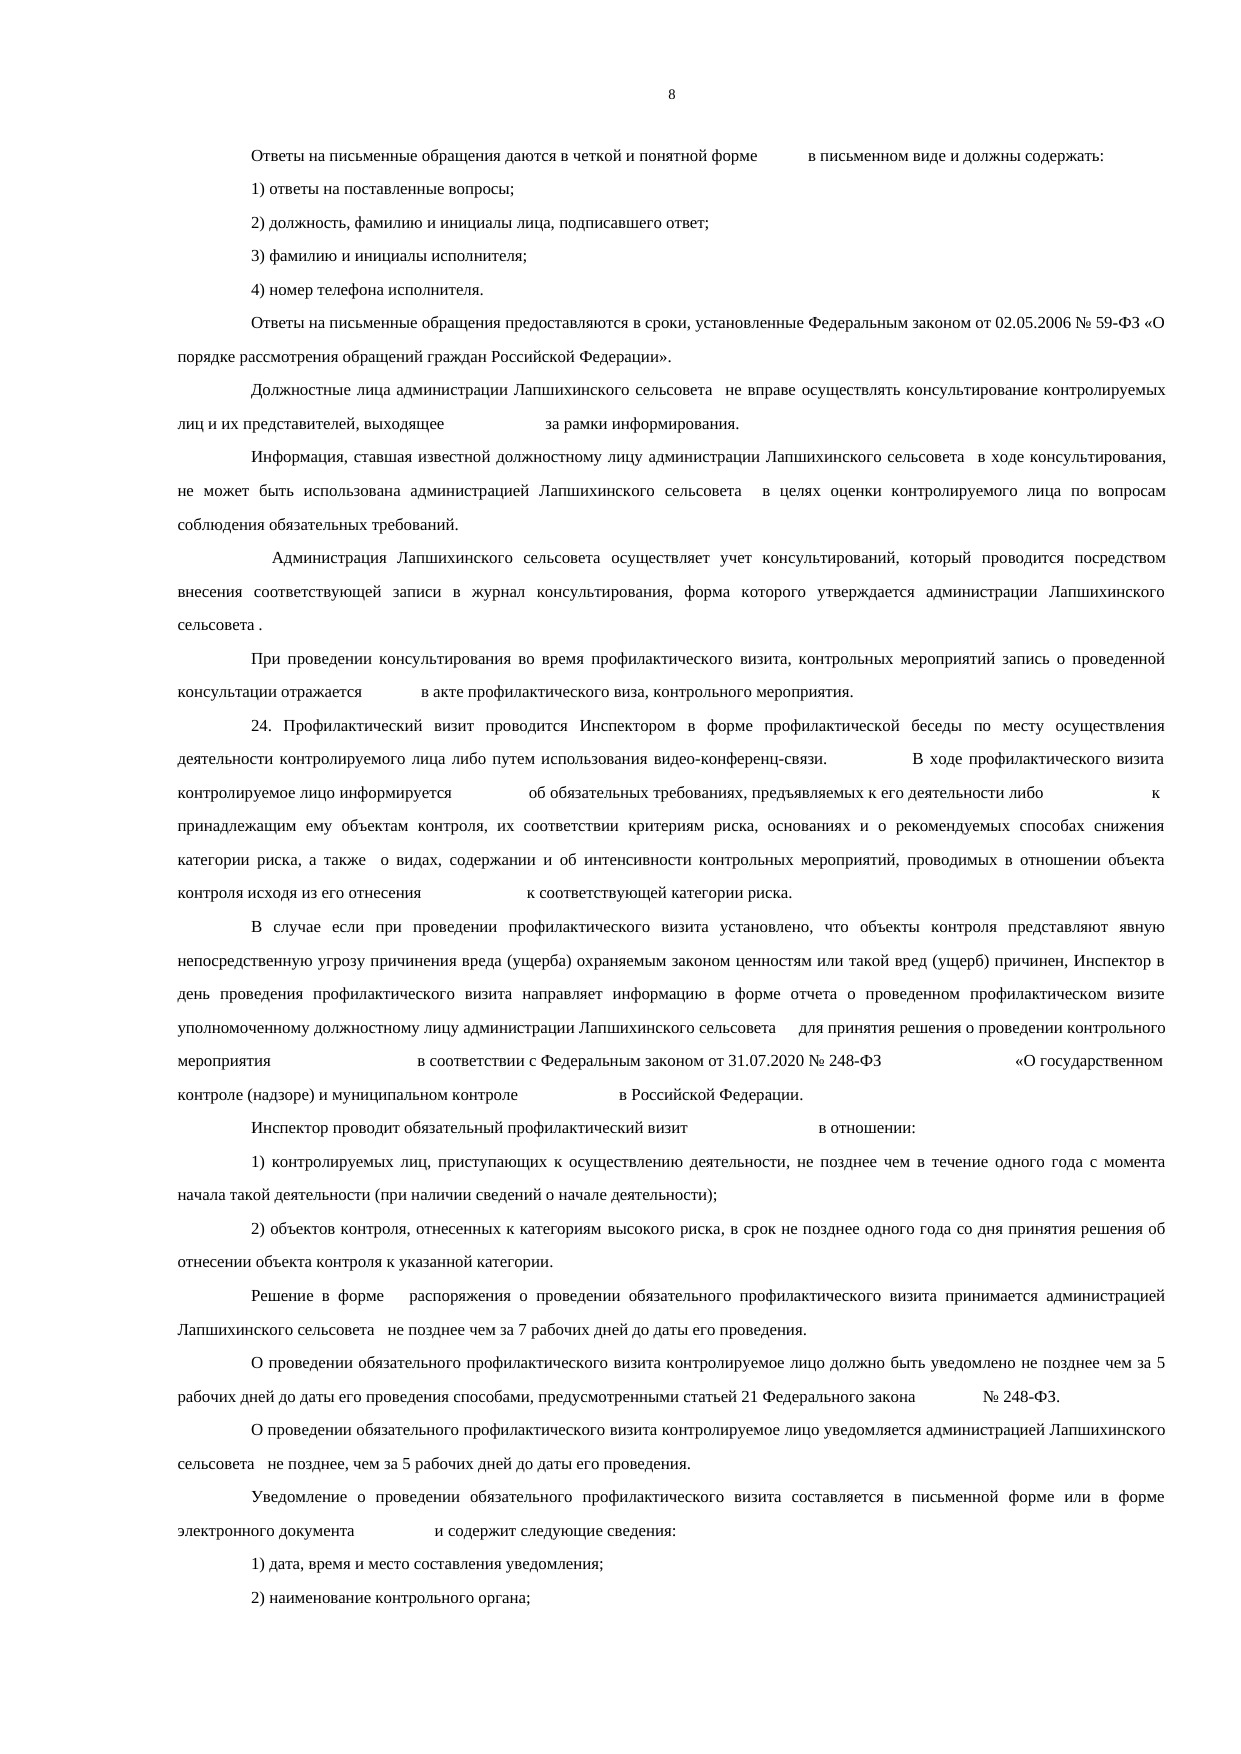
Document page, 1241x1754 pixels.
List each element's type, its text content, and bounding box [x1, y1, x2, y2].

text О проведении обязательного профилактического визита контролируемое лицо должно быть уведомлено не позднее чем за 5 рабочих дней до даты его проведения способами, предусмотренными статьей 21 Федерального закона № 248-ФЗ. [177, 1339, 1167, 1406]
text При проведении консультирования во время профилактического визита, контрольных мероприятий запись о проведенной консультации отражается в акте профилактического виза, контрольного мероприятия. [177, 634, 1167, 701]
text 3) фамилию и инициалы исполнителя; [177, 232, 1167, 265]
text 2) должность, фамилию и инициалы лица, подписавшего ответ; [177, 198, 1167, 232]
text 2) наименование контрольного органа; [177, 1573, 1167, 1607]
text 4) номер телефона исполнителя. [177, 265, 1167, 299]
text Администрация Лапшихинского сельсовета осуществляет учет консультирований, который проводится посредством внесения соответствующей записи в журнал консультирования, форма которого утверждается администрации Лапшихинского сельсовета . [177, 534, 1167, 634]
text Должностные лица администрации Лапшихинского сельсовета не вправе осуществлять консультирование контролируемых лиц и их представителей, выходящее за рамки информирования. [177, 366, 1167, 433]
text 2) объектов контроля, отнесенных к категориям высокого риска, в срок не позднее одного года со дня принятия решения об отнесении объекта контроля к указанной категории. [177, 1204, 1167, 1272]
text О проведении обязательного профилактического визита контролируемое лицо уведомляется администрацией Лапшихинского сельсовета не позднее, чем за 5 рабочих дней до даты его проведения. [177, 1406, 1167, 1473]
text 1) ответы на поставленные вопросы; [177, 165, 1167, 198]
text Ответы на письменные обращения предоставляются в сроки, установленные Федеральным законом от 02.05.2006 № 59-ФЗ «О порядке рассмотрения обращений граждан Российской Федерации». [177, 299, 1167, 366]
text Инспектор проводит обязательный профилактический визит в отношении: [177, 1104, 1167, 1137]
text Уведомление о проведении обязательного профилактического визита составляется в письменной форме или в форме электронного документа и содержит следующие сведения: [177, 1473, 1167, 1540]
text 1) дата, время и место составления уведомления; [177, 1540, 1167, 1573]
text Информация, ставшая известной должностному лицу администрации Лапшихинского сельсовета в ходе консультирования, не может быть использована администрацией Лапшихинского сельсовета в целях оценки контролируемого лица по вопросам соблюдения обязательных требований. [177, 433, 1167, 534]
text 1) контролируемых лиц, приступающих к осуществлению деятельности, не позднее чем в течение одного года с момента начала такой деятельности (при наличии сведений о начале деятельности); [177, 1137, 1167, 1204]
text Ответы на письменные обращения даются в четкой и понятной форме в письменном виде и должны содержать: [177, 131, 1167, 165]
text 24. Профилактический визит проводится Инспектором в форме профилактической беседы по месту осуществления деятельности контролируемого лица либо путем использования видео-конференц-связи. В ходе профилактического визита контролируемое лицо информируется об обязательных требованиях, предъявляемых к его деятельности либо к принадлежащим ему объектам контроля, их соответствии критериям риска, основаниях и о рекомендуемых способах снижения категории риска, а также о видах, содержании и об интенсивности контрольных мероприятий, проводимых в отношении объекта контроля исходя из его отнесения к соответствующей категории риска. [177, 701, 1167, 903]
text В случае если при проведении профилактического визита установлено, что объекты контроля представляют явную непосредственную угрозу причинения вреда (ущерба) охраняемым законом ценностям или такой вред (ущерб) причинен, Инспектор в день проведения профилактического визита направляет информацию в форме отчета о проведенном профилактическом визите уполномоченному должностному лицу администрации Лапшихинского сельсовета для принятия решения о проведении контрольного мероприятия в соответствии с Федеральным законом от 31.07.2020 № 248-ФЗ «О государственном контроле (надзоре) и муниципальном контроле в Российской Федерации. [177, 903, 1167, 1104]
text Решение в форме распоряжения о проведении обязательного профилактического визита принимается администрацией Лапшихинского сельсовета не позднее чем за 7 рабочих дней до даты его проведения. [177, 1272, 1167, 1339]
